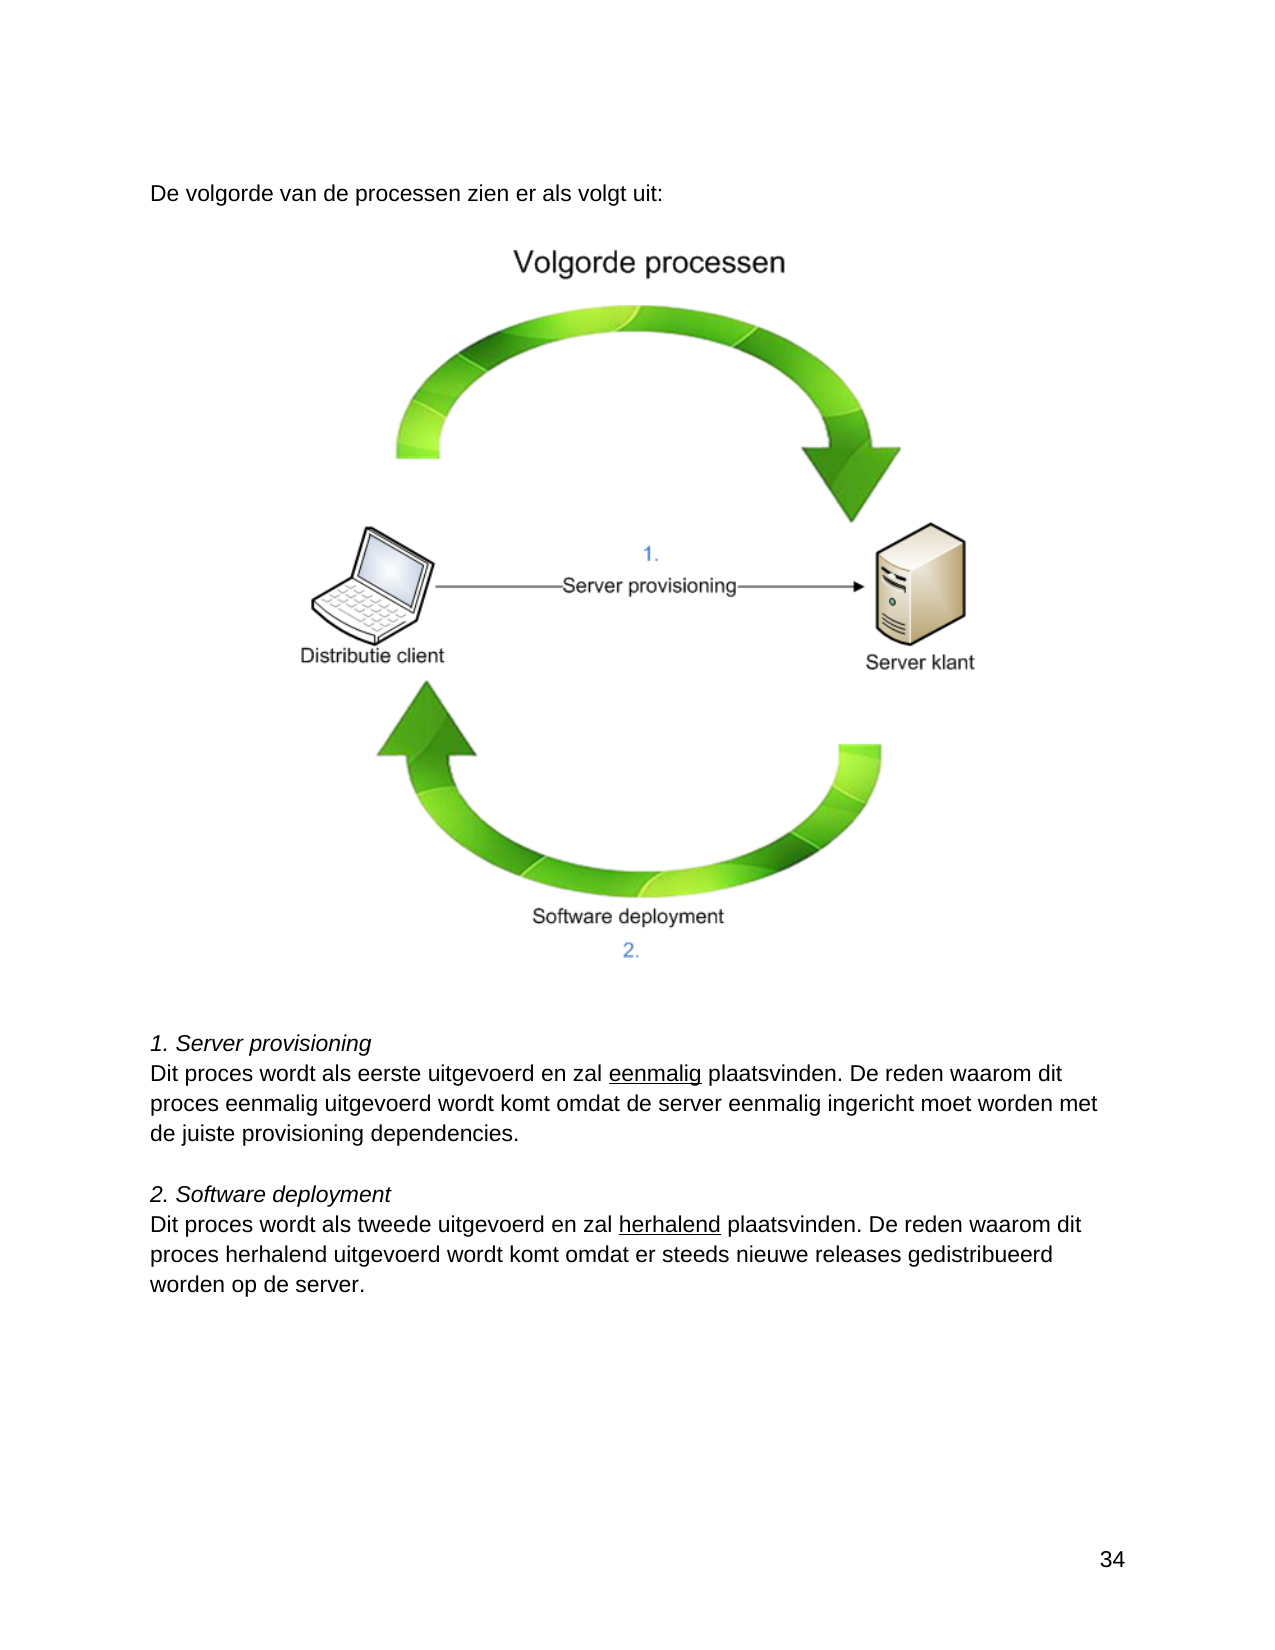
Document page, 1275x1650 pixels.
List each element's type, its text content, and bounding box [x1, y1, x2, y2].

text De volgorde van de processen zien er als volgt uit: [150, 180, 1125, 207]
text Dit proces wordt als eerste uitgevoerd en zal eenmalig plaatsvinden. De reden waarom dit proces eenmalig uitgevoerd wordt komt omdat de server eenmalig ingericht moet worden met de juiste provisioning dependencies. [150, 1060, 1125, 1147]
text 1. Server provisioning [150, 1030, 1125, 1056]
text 2. Software deployment [150, 1181, 1125, 1207]
picture [300, 240, 975, 963]
text Dit proces wordt als tweede uitgevoerd en zal herhalend plaatsvinden. De reden waarom dit proces herhalend uitgevoerd wordt komt omdat er steeds nieuwe releases gedistribueerd worden op de server. [150, 1211, 1125, 1298]
